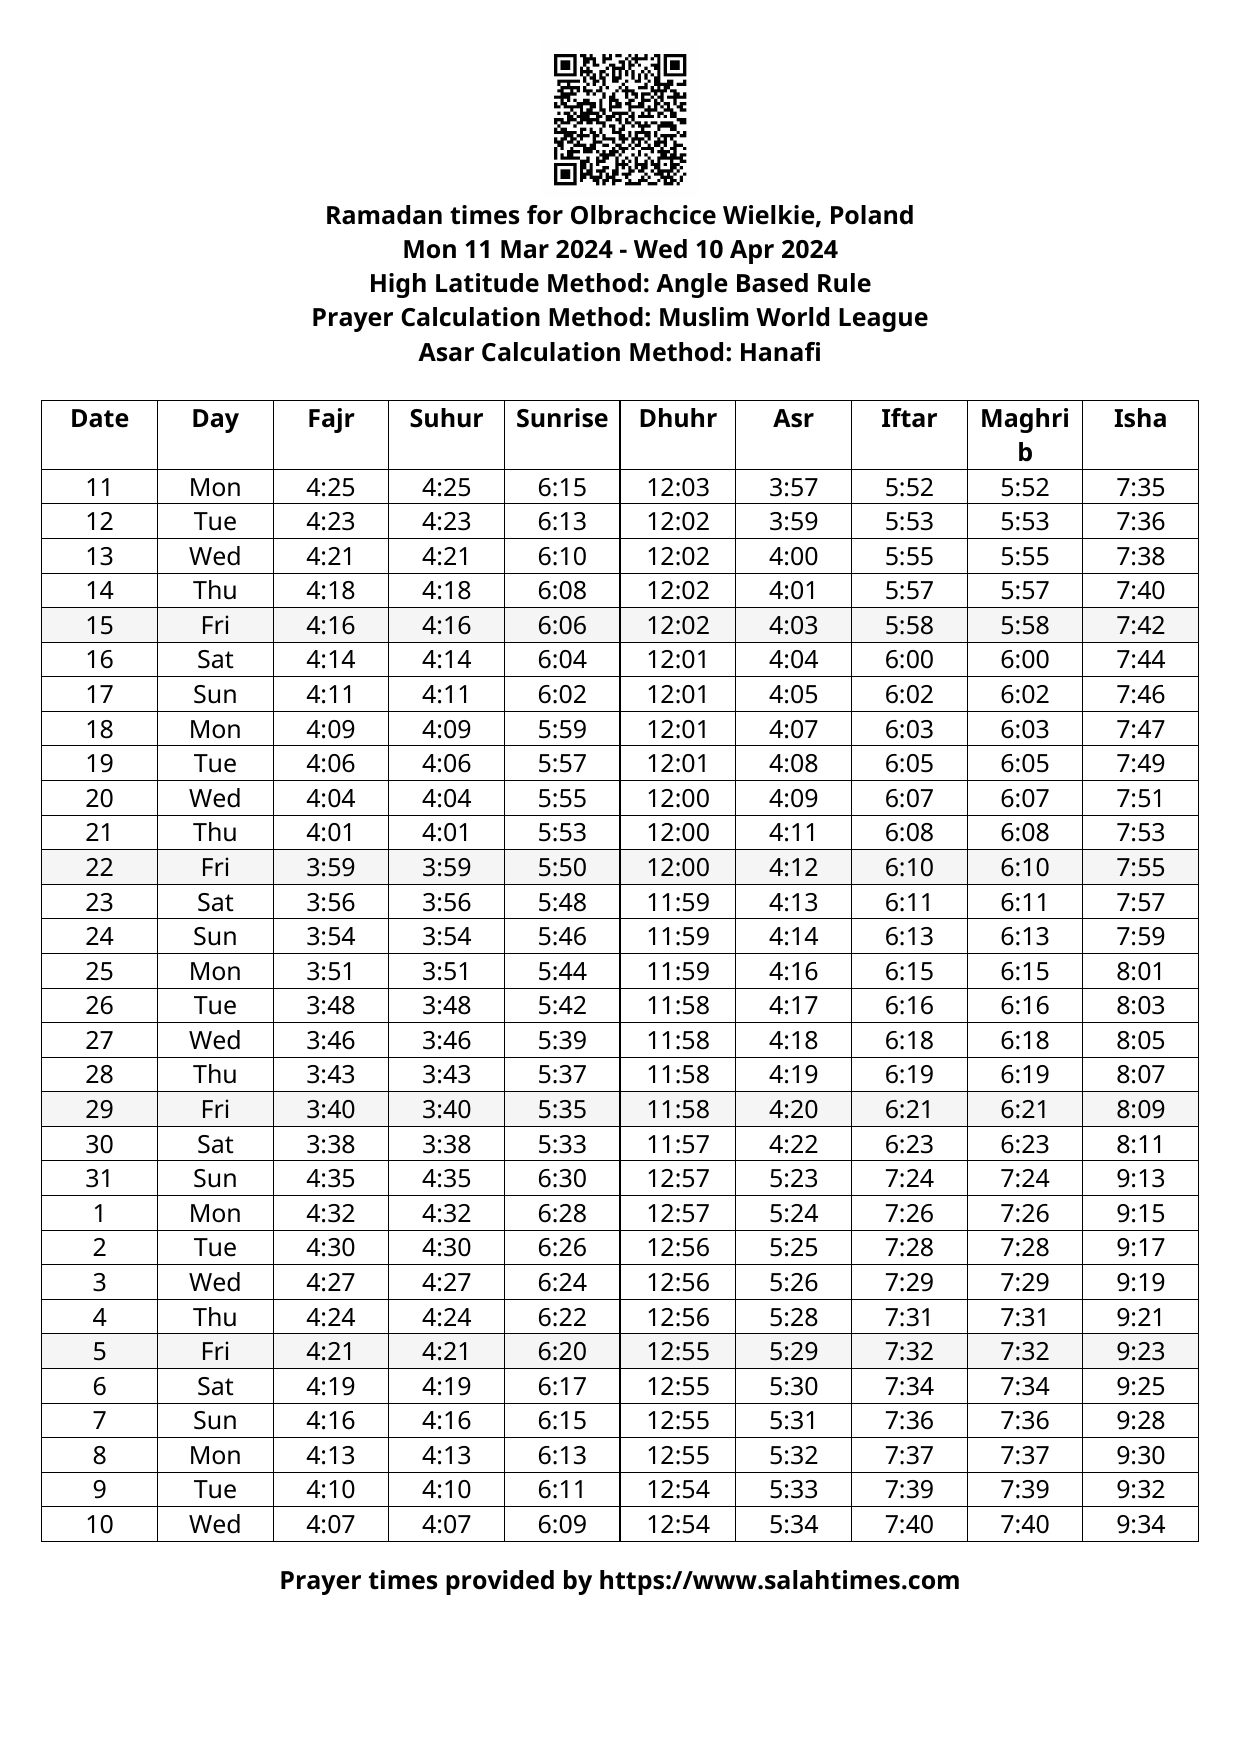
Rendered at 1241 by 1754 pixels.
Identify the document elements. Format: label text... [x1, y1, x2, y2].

table_cell 4:10 [274, 1473, 388, 1506]
table_cell 5:55 [852, 539, 967, 572]
table_cell 6:08 [505, 574, 619, 607]
table_cell 6:03 [968, 712, 1082, 745]
table_cell 5:28 [736, 1300, 851, 1333]
table_cell 5:35 [505, 1092, 619, 1126]
table_cell 7:40 [1083, 574, 1198, 607]
table_header Dhuhr [621, 401, 735, 469]
table_cell 4:21 [274, 1334, 388, 1368]
table_cell 4:03 [736, 608, 851, 642]
table_cell 5:30 [736, 1369, 851, 1402]
table_cell 12:55 [621, 1334, 735, 1368]
table_cell 5:50 [505, 850, 619, 884]
table_cell 11 [42, 470, 157, 503]
table_cell 6:20 [505, 1334, 619, 1368]
table_cell 4:21 [389, 539, 504, 572]
table_cell 5:55 [505, 781, 619, 814]
table_cell 7:34 [968, 1369, 1082, 1402]
table_cell 3:57 [736, 470, 851, 503]
table_cell Sun [158, 677, 273, 711]
table_cell 2 [42, 1231, 157, 1264]
table_cell 4:05 [736, 677, 851, 711]
table_cell 4:09 [389, 712, 504, 745]
table_cell 7:44 [1083, 643, 1198, 676]
table_header Sunrise [505, 401, 619, 469]
table_cell 24 [42, 919, 157, 953]
table_cell 6:11 [852, 885, 967, 918]
table_cell 6:23 [852, 1127, 967, 1160]
table_cell 3:59 [389, 850, 504, 884]
table_cell 5:42 [505, 989, 619, 1022]
table_cell 6:19 [852, 1058, 967, 1091]
table_cell 12:02 [621, 504, 735, 538]
table_cell 5:48 [505, 885, 619, 918]
table_cell Fri [158, 608, 273, 642]
table_cell 9:19 [1083, 1265, 1198, 1299]
table_cell 6:13 [968, 919, 1082, 953]
table_cell 9 [42, 1473, 157, 1506]
table_cell 7:28 [968, 1231, 1082, 1264]
table_cell 4:18 [274, 574, 388, 607]
table_cell 4:11 [389, 677, 504, 711]
table_cell 3:43 [389, 1058, 504, 1091]
table_cell 4:01 [389, 816, 504, 849]
picture [542, 41, 699, 198]
table_cell 7:59 [1083, 919, 1198, 953]
table_cell Fri [158, 1092, 273, 1126]
table_cell 7:38 [1083, 539, 1198, 572]
table_cell 4:09 [736, 781, 851, 814]
table_cell Wed [158, 1507, 273, 1541]
table_cell 12:54 [621, 1473, 735, 1506]
table_cell 4 [42, 1300, 157, 1333]
table_cell Sun [158, 919, 273, 953]
table_cell 4:08 [736, 746, 851, 780]
table_cell 9:30 [1083, 1438, 1198, 1472]
table_cell 4:06 [274, 746, 388, 780]
table_header Fajr [274, 401, 388, 469]
table_cell 5:46 [505, 919, 619, 953]
table_cell 6:24 [505, 1265, 619, 1299]
table_cell 8:07 [1083, 1058, 1198, 1091]
table_cell 6:00 [852, 643, 967, 676]
table_cell 8:09 [1083, 1092, 1198, 1126]
table_cell Tue [158, 1231, 273, 1264]
table_cell 5:57 [852, 574, 967, 607]
table_cell 4:01 [274, 816, 388, 849]
table_cell 4:13 [736, 885, 851, 918]
table_cell 6:04 [505, 643, 619, 676]
table_cell 6:10 [968, 850, 1082, 884]
table_cell 4:04 [736, 643, 851, 676]
table_cell 12:00 [621, 850, 735, 884]
table_cell 4:27 [274, 1265, 388, 1299]
table_cell 7:32 [968, 1334, 1082, 1368]
table_cell 12:57 [621, 1196, 735, 1229]
table_cell 7:57 [1083, 885, 1198, 918]
table_cell 5:26 [736, 1265, 851, 1299]
table_cell 6:08 [968, 816, 1082, 849]
table_cell 5:53 [852, 504, 967, 538]
table_cell 5:44 [505, 954, 619, 987]
table_cell 21 [42, 816, 157, 849]
table_cell 5:34 [736, 1507, 851, 1541]
table_cell 22 [42, 850, 157, 884]
table_cell 4:25 [389, 470, 504, 503]
text Prayer times provided by https://www.salahtimes.com [42, 1563, 1198, 1597]
table_cell 7:51 [1083, 781, 1198, 814]
table_cell 6:02 [968, 677, 1082, 711]
table_cell Fri [158, 850, 273, 884]
table_cell 12:01 [621, 746, 735, 780]
table_cell 19 [42, 746, 157, 780]
table_cell 7:46 [1083, 677, 1198, 711]
table_cell 4:07 [736, 712, 851, 745]
table_cell 3:56 [389, 885, 504, 918]
table_cell 7:40 [852, 1507, 967, 1541]
table_cell Sat [158, 1369, 273, 1402]
table_cell 3:43 [274, 1058, 388, 1091]
table_cell Wed [158, 539, 273, 572]
table_cell 15 [42, 608, 157, 642]
table_cell 4:14 [736, 919, 851, 953]
table_cell 6:11 [505, 1473, 619, 1506]
table_cell 6:26 [505, 1231, 619, 1264]
table_cell 6:00 [968, 643, 1082, 676]
table_cell 4:16 [736, 954, 851, 987]
table_cell 5:53 [968, 504, 1082, 538]
table_cell 12:02 [621, 608, 735, 642]
table_cell 3:51 [389, 954, 504, 987]
table_cell 4:23 [274, 504, 388, 538]
table_cell 3:54 [274, 919, 388, 953]
table_cell 4:24 [389, 1300, 504, 1333]
table_cell 5:52 [852, 470, 967, 503]
table_header Suhur [389, 401, 504, 469]
table_cell Sun [158, 1404, 273, 1437]
table_cell 4:13 [274, 1438, 388, 1472]
table_cell 6:16 [968, 989, 1082, 1022]
table_cell 8:03 [1083, 989, 1198, 1022]
table_cell 9:13 [1083, 1161, 1198, 1195]
table_cell 7:26 [968, 1196, 1082, 1229]
table_header Iftar [852, 401, 967, 469]
table_cell 9:21 [1083, 1300, 1198, 1333]
table_cell 12:55 [621, 1369, 735, 1402]
table_cell 9:34 [1083, 1507, 1198, 1541]
table_cell 7:36 [968, 1404, 1082, 1437]
table_cell 6:13 [505, 1438, 619, 1472]
table_cell 4:16 [389, 1404, 504, 1437]
table_cell 6:16 [852, 989, 967, 1022]
table_cell 7:24 [852, 1161, 967, 1195]
table_cell 4:25 [274, 470, 388, 503]
table_cell 7:36 [1083, 504, 1198, 538]
table_cell 9:17 [1083, 1231, 1198, 1264]
table_cell 4:18 [389, 574, 504, 607]
table_cell 4:11 [736, 816, 851, 849]
table_cell 4:18 [736, 1023, 851, 1057]
table_cell 10 [42, 1507, 157, 1541]
table_cell 4:35 [389, 1161, 504, 1195]
table_cell 6:23 [968, 1127, 1082, 1160]
table_cell 3 [42, 1265, 157, 1299]
table_cell Thu [158, 1300, 273, 1333]
table_cell 5:37 [505, 1058, 619, 1091]
table_cell 5:23 [736, 1161, 851, 1195]
table_cell 4:16 [274, 608, 388, 642]
table_cell Mon [158, 1438, 273, 1472]
table_cell 3:40 [274, 1092, 388, 1126]
table_cell 27 [42, 1023, 157, 1057]
table_cell 7:36 [852, 1404, 967, 1437]
table_cell 23 [42, 885, 157, 918]
table_cell 4:27 [389, 1265, 504, 1299]
table_cell 3:40 [389, 1092, 504, 1126]
table_cell 4:35 [274, 1161, 388, 1195]
table_cell 9:23 [1083, 1334, 1198, 1368]
table_cell 7:26 [852, 1196, 967, 1229]
table_cell 12:56 [621, 1300, 735, 1333]
table_cell 12:56 [621, 1231, 735, 1264]
table_cell Mon [158, 470, 273, 503]
table_cell 8:05 [1083, 1023, 1198, 1057]
table_cell 3:38 [389, 1127, 504, 1160]
table_cell 18 [42, 712, 157, 745]
table_cell 8:11 [1083, 1127, 1198, 1160]
table_cell 13 [42, 539, 157, 572]
table_cell 12:00 [621, 781, 735, 814]
table_cell 6:11 [968, 885, 1082, 918]
table_cell 25 [42, 954, 157, 987]
table_cell Mon [158, 954, 273, 987]
table_cell 7:53 [1083, 816, 1198, 849]
table_cell 12:55 [621, 1404, 735, 1437]
table_cell 6:22 [505, 1300, 619, 1333]
table_cell 7:37 [968, 1438, 1082, 1472]
table_cell 4:19 [389, 1369, 504, 1402]
table_cell 7:24 [968, 1161, 1082, 1195]
table_cell 7:34 [852, 1369, 967, 1402]
table_cell 6:13 [505, 504, 619, 538]
table_header Day [158, 401, 273, 469]
table_cell Thu [158, 1058, 273, 1091]
table_cell Sat [158, 885, 273, 918]
table_cell Fri [158, 1334, 273, 1368]
table_cell 11:58 [621, 1092, 735, 1126]
table_cell 12:03 [621, 470, 735, 503]
table_cell Sat [158, 643, 273, 676]
table_cell 3:59 [736, 504, 851, 538]
table_cell 4:16 [274, 1404, 388, 1437]
table_cell 6:09 [505, 1507, 619, 1541]
table_cell 7:31 [968, 1300, 1082, 1333]
table_cell 4:30 [389, 1231, 504, 1264]
table_cell 9:25 [1083, 1369, 1198, 1402]
table_cell 12:01 [621, 643, 735, 676]
table_cell 4:00 [736, 539, 851, 572]
table_cell 6:05 [852, 746, 967, 780]
table_cell 6:07 [968, 781, 1082, 814]
table_cell 12:02 [621, 574, 735, 607]
table_cell 3:59 [274, 850, 388, 884]
table_cell 11:57 [621, 1127, 735, 1160]
table_cell Sat [158, 1127, 273, 1160]
text Mon 11 Mar 2024 - Wed 10 Apr 2024 [42, 232, 1198, 266]
table_cell 6:28 [505, 1196, 619, 1229]
table_cell 3:48 [274, 989, 388, 1022]
table_cell 11:59 [621, 954, 735, 987]
table_cell 16 [42, 643, 157, 676]
table_cell 12:56 [621, 1265, 735, 1299]
table_cell 4:21 [389, 1334, 504, 1368]
table_cell 3:46 [389, 1023, 504, 1057]
table_cell 7 [42, 1404, 157, 1437]
table_cell 5:58 [852, 608, 967, 642]
table_cell 12:01 [621, 677, 735, 711]
table_cell 8 [42, 1438, 157, 1472]
table_cell Thu [158, 816, 273, 849]
table_header Isha [1083, 401, 1198, 469]
table_cell 6:03 [852, 712, 967, 745]
table_cell Mon [158, 1196, 273, 1229]
table_cell Tue [158, 504, 273, 538]
table_header Maghrib [968, 401, 1082, 469]
table_cell 5:57 [505, 746, 619, 780]
table_cell 9:32 [1083, 1473, 1198, 1506]
table_cell 5:24 [736, 1196, 851, 1229]
table_cell 6:05 [968, 746, 1082, 780]
table_cell 5:52 [968, 470, 1082, 503]
table_cell 4:10 [389, 1473, 504, 1506]
table_cell 6:10 [505, 539, 619, 572]
table_cell 4:14 [389, 643, 504, 676]
table_cell Tue [158, 1473, 273, 1506]
table_cell 6:15 [852, 954, 967, 987]
table_cell 4:19 [274, 1369, 388, 1402]
table_cell 9:15 [1083, 1196, 1198, 1229]
table_cell 1 [42, 1196, 157, 1229]
table_cell 6:15 [968, 954, 1082, 987]
table_cell 4:01 [736, 574, 851, 607]
table_cell Wed [158, 1023, 273, 1057]
table_cell 5:57 [968, 574, 1082, 607]
table_cell 29 [42, 1092, 157, 1126]
table_cell 12:57 [621, 1161, 735, 1195]
table_header Date [42, 401, 157, 469]
table_cell 7:49 [1083, 746, 1198, 780]
table_cell 12:54 [621, 1507, 735, 1541]
table_cell 12 [42, 504, 157, 538]
table_cell Thu [158, 574, 273, 607]
table_cell Tue [158, 746, 273, 780]
table_cell 7:32 [852, 1334, 967, 1368]
table_cell 7:29 [852, 1265, 967, 1299]
table_cell 4:07 [389, 1507, 504, 1541]
table_cell 4:30 [274, 1231, 388, 1264]
table_cell 4:09 [274, 712, 388, 745]
table_cell 3:38 [274, 1127, 388, 1160]
table_cell 7:47 [1083, 712, 1198, 745]
text Ramadan times for Olbrachcice Wielkie, Poland [42, 198, 1198, 232]
table_cell 3:51 [274, 954, 388, 987]
table_cell 5:58 [968, 608, 1082, 642]
table_cell 6:10 [852, 850, 967, 884]
table_cell 7:31 [852, 1300, 967, 1333]
table_cell 11:59 [621, 919, 735, 953]
table_cell 3:56 [274, 885, 388, 918]
table_cell Mon [158, 712, 273, 745]
table_cell 5:59 [505, 712, 619, 745]
table_cell 4:22 [736, 1127, 851, 1160]
table_cell 7:42 [1083, 608, 1198, 642]
table_cell 6:02 [852, 677, 967, 711]
table_cell 6:08 [852, 816, 967, 849]
table_header Asr [736, 401, 851, 469]
table_cell 9:28 [1083, 1404, 1198, 1437]
table_cell 5:31 [736, 1404, 851, 1437]
table_cell 6:21 [852, 1092, 967, 1126]
table_cell 5:39 [505, 1023, 619, 1057]
table_cell 6:18 [852, 1023, 967, 1057]
table_cell 6:19 [968, 1058, 1082, 1091]
table_cell 11:58 [621, 989, 735, 1022]
table_cell 6:21 [968, 1092, 1082, 1126]
table_cell 5:55 [968, 539, 1082, 572]
table_cell 4:21 [274, 539, 388, 572]
table_cell 3:46 [274, 1023, 388, 1057]
table_cell 26 [42, 989, 157, 1022]
table_cell 4:12 [736, 850, 851, 884]
table_cell 11:58 [621, 1023, 735, 1057]
table_cell 7:29 [968, 1265, 1082, 1299]
table_cell 4:07 [274, 1507, 388, 1541]
table_cell 7:55 [1083, 850, 1198, 884]
table_cell 31 [42, 1161, 157, 1195]
table_cell 5:29 [736, 1334, 851, 1368]
table_cell 5:33 [736, 1473, 851, 1506]
table_cell 4:04 [274, 781, 388, 814]
table_cell 6:18 [968, 1023, 1082, 1057]
table_cell 6:02 [505, 677, 619, 711]
table_cell 5:33 [505, 1127, 619, 1160]
table_cell 28 [42, 1058, 157, 1091]
table_cell 6:07 [852, 781, 967, 814]
table_cell 30 [42, 1127, 157, 1160]
table_cell 4:04 [389, 781, 504, 814]
table_cell 4:19 [736, 1058, 851, 1091]
table_cell 12:00 [621, 816, 735, 849]
table_cell Tue [158, 989, 273, 1022]
table_cell 4:32 [389, 1196, 504, 1229]
table_cell 7:37 [852, 1438, 967, 1472]
table_cell 4:17 [736, 989, 851, 1022]
table_cell 20 [42, 781, 157, 814]
table_cell 17 [42, 677, 157, 711]
table_cell 4:32 [274, 1196, 388, 1229]
table_cell 5:32 [736, 1438, 851, 1472]
table_cell 6 [42, 1369, 157, 1402]
table_cell 6:06 [505, 608, 619, 642]
table_cell 6:17 [505, 1369, 619, 1402]
table_cell Sun [158, 1161, 273, 1195]
table_cell 8:01 [1083, 954, 1198, 987]
table_cell 7:39 [968, 1473, 1082, 1506]
table_cell 4:13 [389, 1438, 504, 1472]
table_cell 11:58 [621, 1058, 735, 1091]
table_cell 12:55 [621, 1438, 735, 1472]
table_cell 4:16 [389, 608, 504, 642]
table_cell 12:01 [621, 712, 735, 745]
table_cell 4:06 [389, 746, 504, 780]
table_cell 11:59 [621, 885, 735, 918]
table_cell 7:28 [852, 1231, 967, 1264]
table_cell 12:02 [621, 539, 735, 572]
table_cell 4:20 [736, 1092, 851, 1126]
table_cell 7:40 [968, 1507, 1082, 1541]
table_cell 6:15 [505, 470, 619, 503]
table_cell 4:24 [274, 1300, 388, 1333]
table_cell 4:23 [389, 504, 504, 538]
table_cell 6:13 [852, 919, 967, 953]
table_cell 3:54 [389, 919, 504, 953]
table_cell 6:15 [505, 1404, 619, 1437]
table_cell Wed [158, 781, 273, 814]
table_cell 3:48 [389, 989, 504, 1022]
table_cell 6:30 [505, 1161, 619, 1195]
table_cell 4:11 [274, 677, 388, 711]
text High Latitude Method: Angle Based Rule [42, 266, 1198, 300]
table_cell 7:39 [852, 1473, 967, 1506]
table_cell 14 [42, 574, 157, 607]
table_cell 4:14 [274, 643, 388, 676]
table_cell 5 [42, 1334, 157, 1368]
text Asar Calculation Method: Hanafi [42, 334, 1198, 368]
table_cell 5:53 [505, 816, 619, 849]
table_cell Wed [158, 1265, 273, 1299]
text Prayer Calculation Method: Muslim World League [42, 300, 1198, 334]
table_cell 7:35 [1083, 470, 1198, 503]
table_cell 5:25 [736, 1231, 851, 1264]
